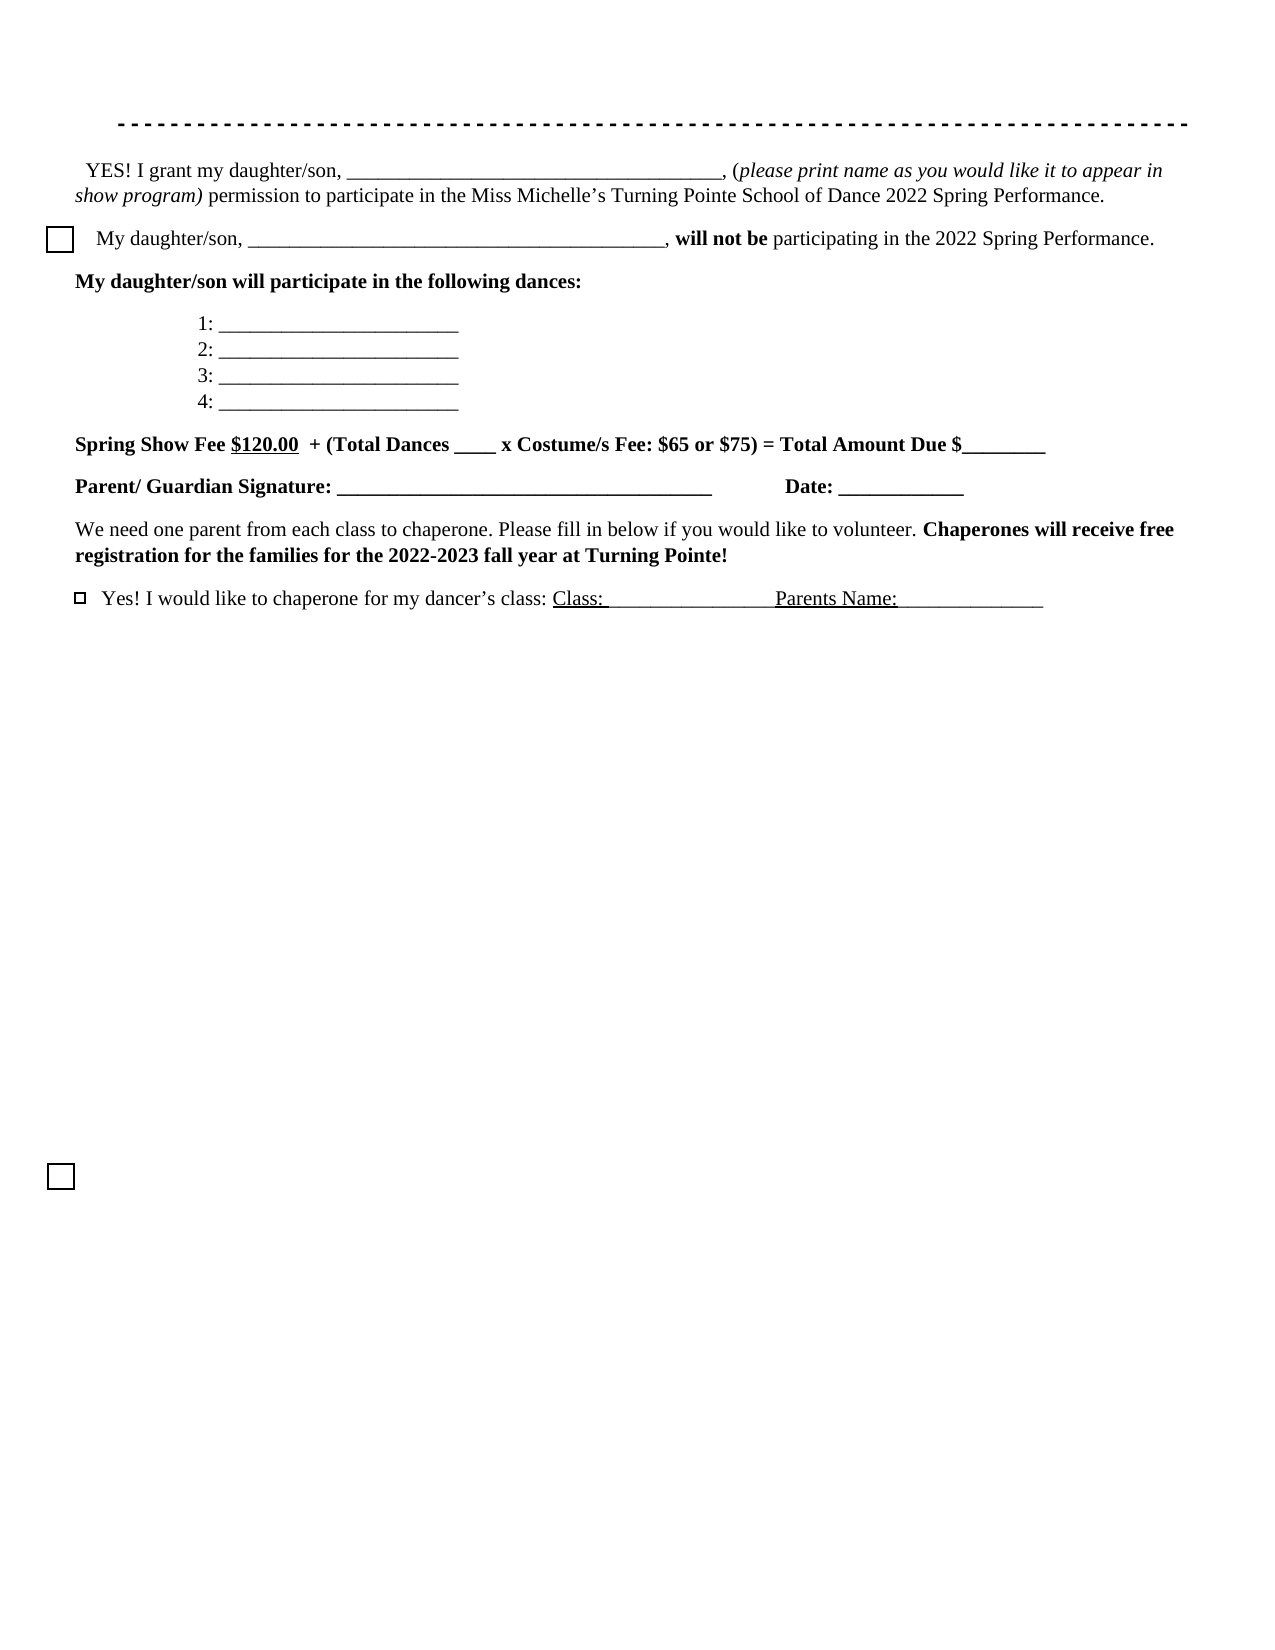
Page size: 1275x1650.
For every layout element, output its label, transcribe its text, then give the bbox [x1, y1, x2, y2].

text Parent/ Guardian Signature: ____________________________________ Date: ____________ [75, 474, 1200, 498]
text YES! I grant my daughter/son, ____________________________________, (please print name as you would like it to appear in show program) permission to participate in the Miss Michelle’s Turning Pointe School of Dance 2022 Spring Performance. [75, 157, 1200, 207]
list 4: _______________________ [171, 389, 1200, 413]
text My daughter/son, ________________________________________, will not be participating in the 2022 Spring Performance. [75, 226, 1200, 250]
text Yes! I would like to chaperone for my dancer’s class: Class: ________________Parents Name:______________ [75, 585, 1200, 609]
list 2: _______________________ [171, 337, 1200, 361]
list 3: _______________________ [171, 363, 1200, 387]
list 1: _______________________ [171, 311, 1200, 335]
text Spring Show Fee $120.00 + (Total Dances ____ x Costume/s Fee: $65 or $75) = Total Amount Due $________ [75, 432, 1200, 456]
text We need one parent from each class to chaperone. Please fill in below if you would like to volunteer. Chaperones will receive free registration for the families for the 2022-2023 fall year at Turning Pointe! [75, 517, 1200, 567]
text My daughter/son will participate in the following dances: [75, 269, 1200, 293]
list - - - - - - - - - - - - - - - - - - - - - - - - - - - - - - - - - - - - - - - - - - - - - - - - - - - - - - - - - - - - - - - - - - - - - - - - - - - - - - - - - [117, 108, 1200, 138]
